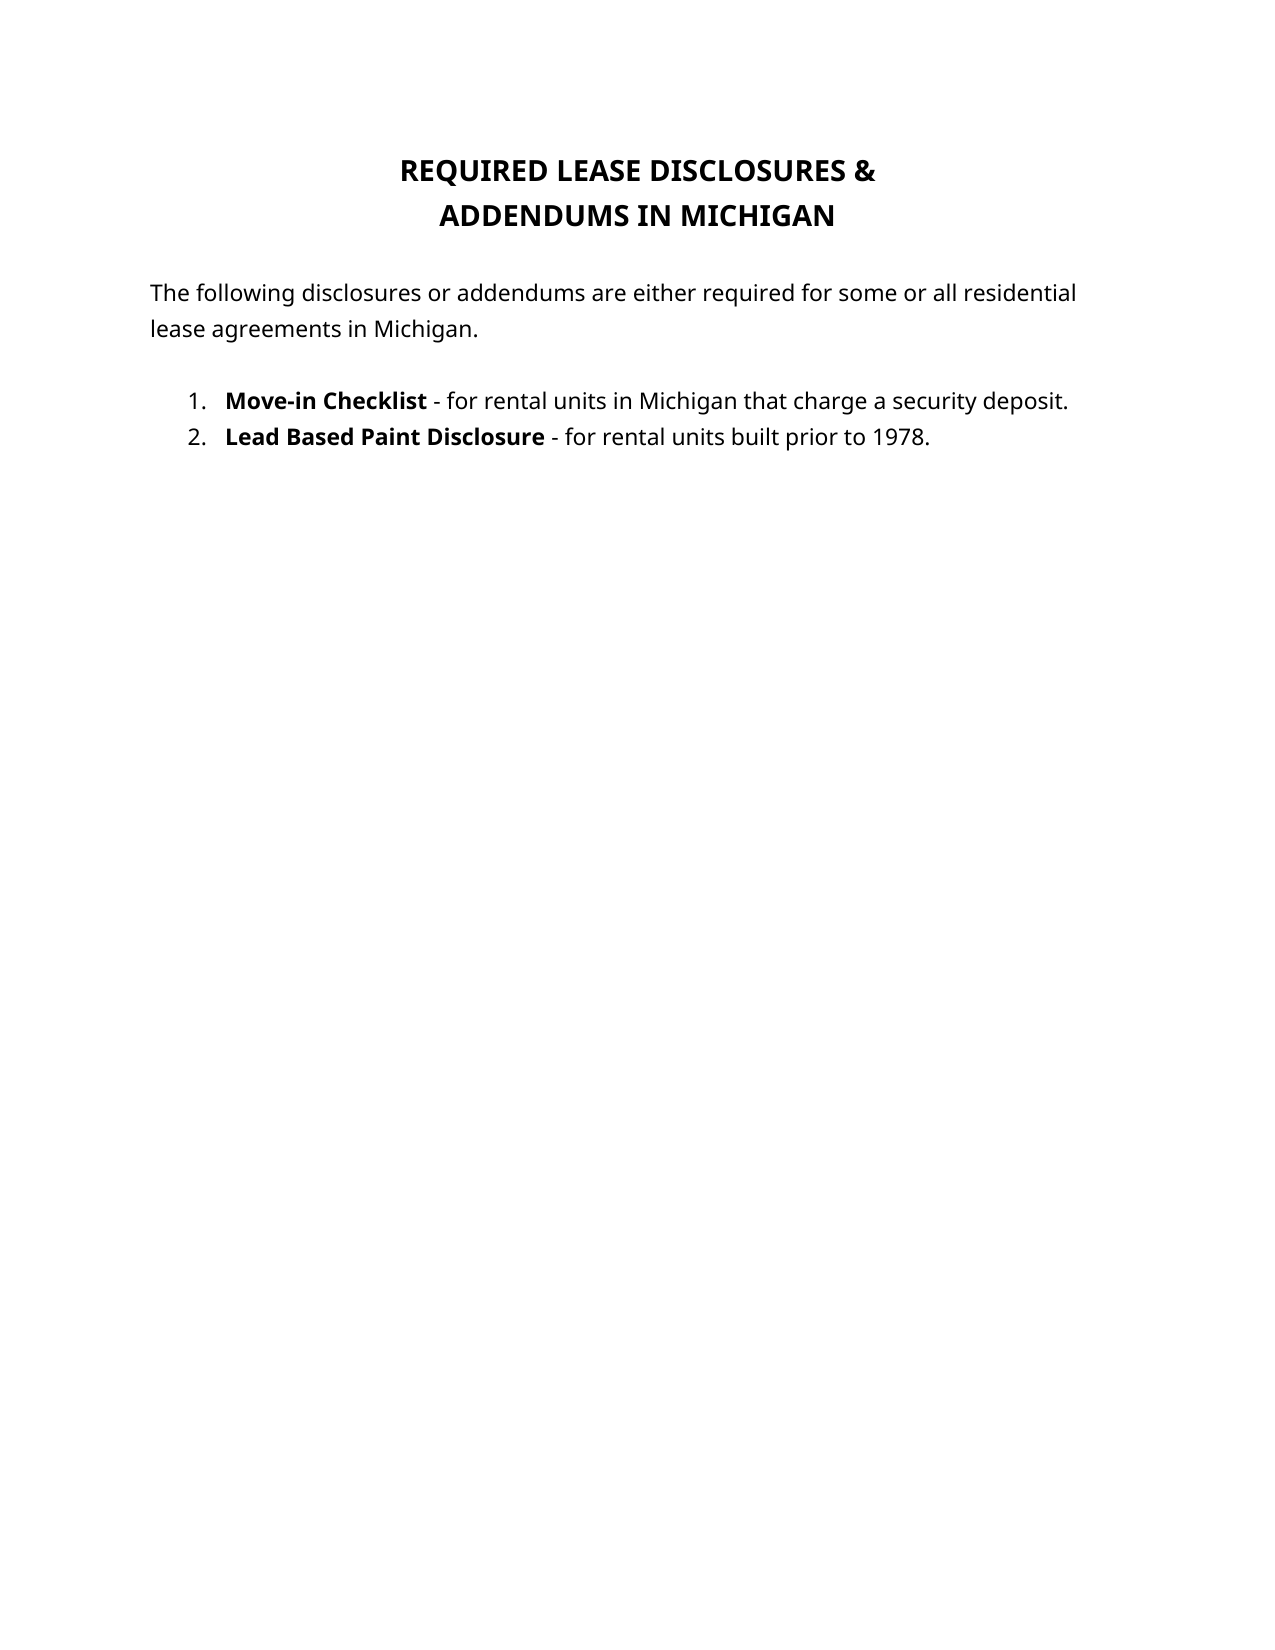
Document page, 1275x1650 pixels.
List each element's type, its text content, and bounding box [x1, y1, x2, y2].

text ADDENDUMS IN MICHIGAN [150, 196, 1125, 235]
text The following disclosures or addendums are either required for some or all residential lease agreements in Michigan. [150, 277, 1125, 344]
list Lead Based Paint Disclosure - for rental units built prior to 1978. [187, 421, 1125, 452]
text REQUIRED LEASE DISCLOSURES & [150, 150, 1125, 190]
list Move-in Checklist - for rental units in Michigan that charge a security deposit. [187, 385, 1125, 416]
